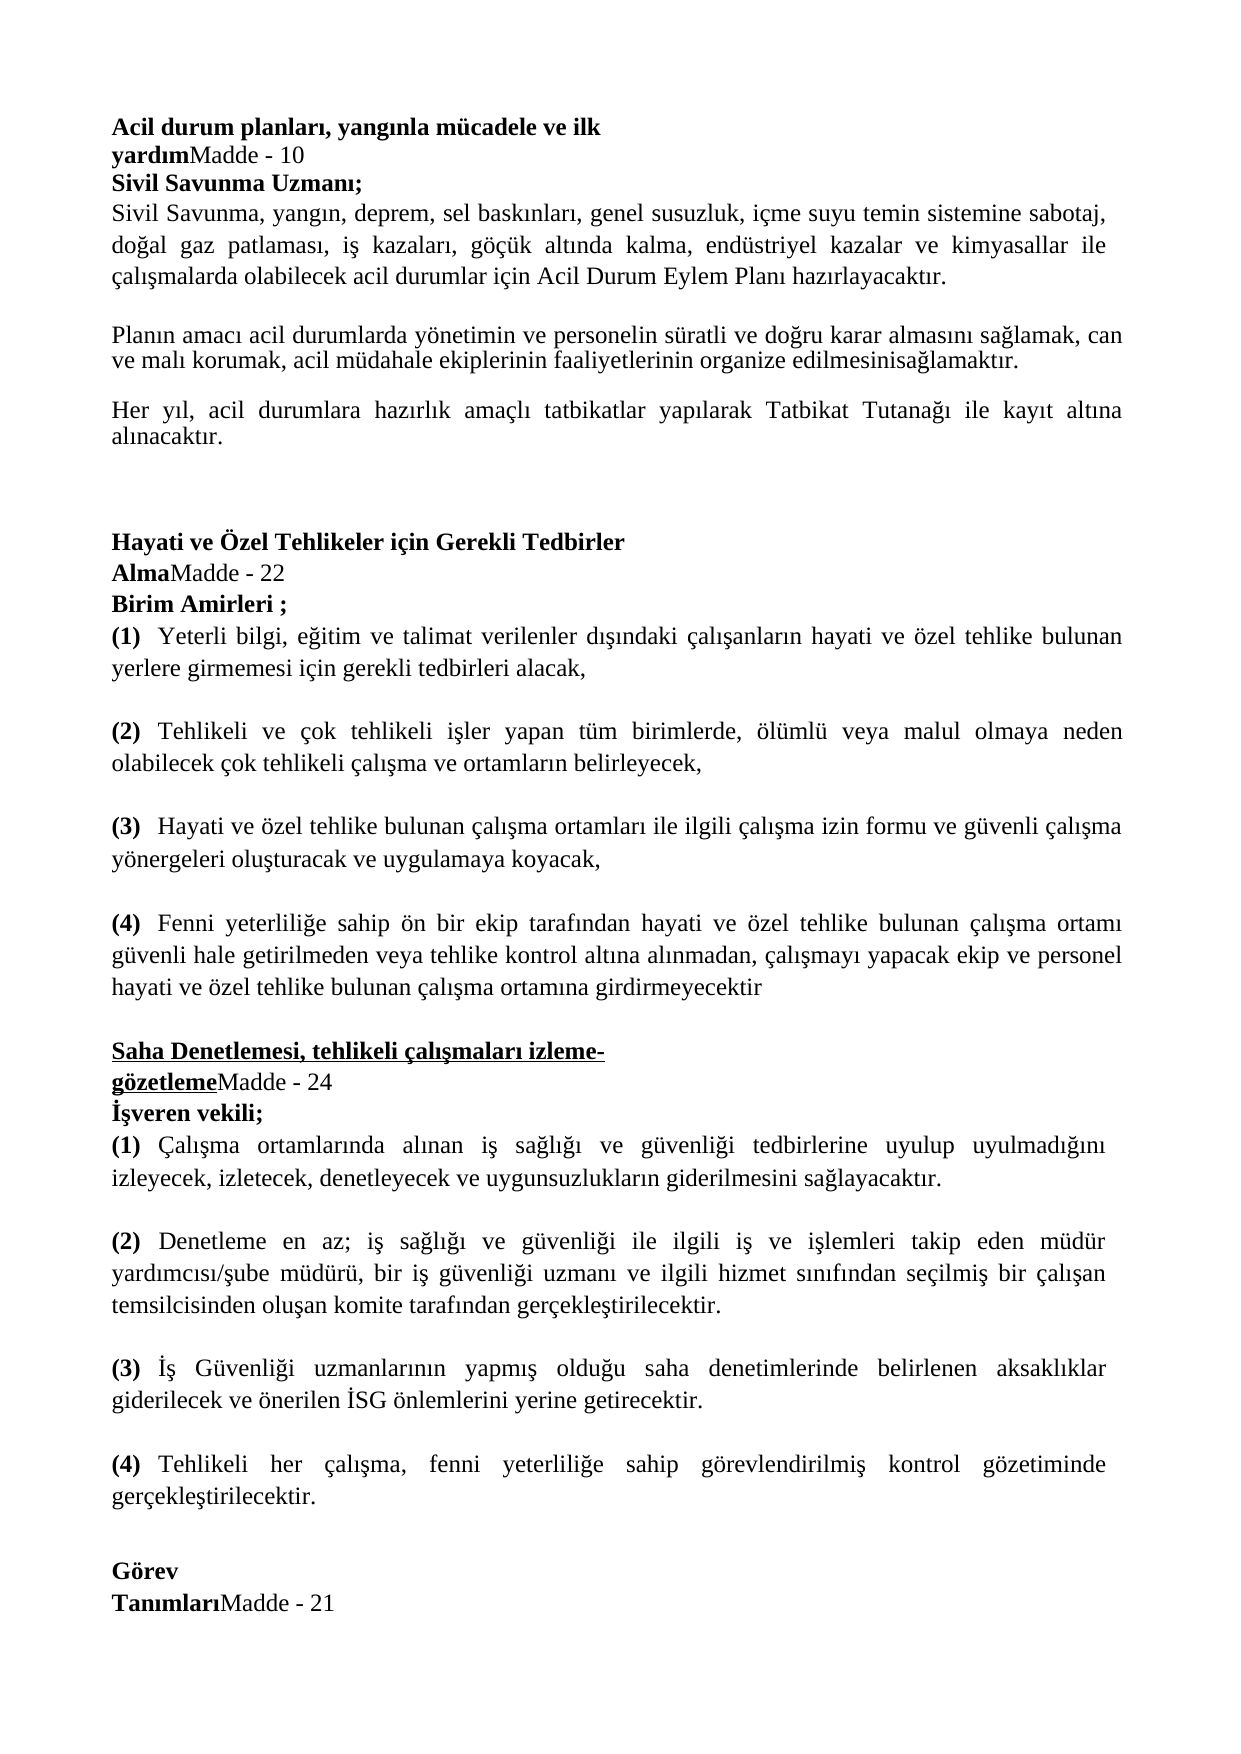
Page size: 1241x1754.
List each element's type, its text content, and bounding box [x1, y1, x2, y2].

list İş Güvenliği uzmanlarının yapmış olduğu saha denetimlerinde belirlenen aksaklıklar giderilecek ve önerilen İSG önlemlerini yerine getirecektir. [111, 1351, 1107, 1415]
text Sivil Savunma Uzmanı; [111, 169, 690, 197]
text Görev TanımlarıMadde - 21 [111, 1554, 346, 1618]
text İşveren vekili; [111, 1096, 709, 1127]
text Birim Amirleri ; [111, 588, 692, 619]
list Denetleme en az; iş sağlığı ve güvenliği ile ilgili iş ve işlemleri takip eden müdür yardımcısı/şube müdürü, bir iş güvenliği uzmanı ve ilgili hizmet sınıfından seçilmiş bir çalışan temsilcisinden oluşan komite tarafından gerçekleştirilecektir. [111, 1224, 1107, 1320]
list Yeterli bilgi, eğitim ve talimat verilenler dışındaki çalışanların hayati ve özel tehlike bulunan yerlere girmemesi için gerekli tedbirleri alacak, [111, 619, 1123, 683]
text Acil durum planları, yangınla mücadele ve ilk yardımMadde - 10 [111, 113, 690, 169]
text Saha Denetlemesi, tehlikeli çalışmaları izleme-gözetlemeMadde - 24 [111, 1034, 709, 1096]
list Fenni yeterliliğe sahip ön bir ekip tarafından hayati ve özel tehlike bulunan çalışma ortamı güvenli hale getirilmeden veya tehlike kontrol altına alınmadan, çalışmayı yapacak ekip ve personel hayati ve özel tehlike bulunan çalışma ortamına girdirmeyecektir [111, 906, 1123, 1002]
list Hayati ve özel tehlike bulunan çalışma ortamları ile ilgili çalışma izin formu ve güvenli çalışma yönergeleri oluşturacak ve uygulamaya koyacak, [111, 809, 1123, 874]
list Tehlikeli her çalışma, fenni yeterliliğe sahip görevlendirilmiş kontrol gözetiminde gerçekleştirilecektir. [111, 1447, 1107, 1511]
text Hayati ve Özel Tehlikeler için Gerekli Tedbirler AlmaMadde - 22 [111, 526, 692, 588]
list Çalışma ortamlarında alınan iş sağlığı ve güvenliği tedbirlerine uyulup uyulmadığını izleyecek, izletecek, denetleyecek ve uygunsuzlukların giderilmesini sağlayacaktır. [111, 1127, 1107, 1192]
text Her yıl, acil durumlara hazırlık amaçlı tatbikatlar yapılarak Tatbikat Tutanağı ile kayıt altına alınacaktır. [111, 398, 1123, 449]
text Planın amacı acil durumlarda yönetimin ve personelin süratli ve doğru karar almasını sağlamak, can ve malı korumak, acil müdahale ekiplerinin faaliyetlerinin organize edilmesinisağlamaktır. [111, 323, 1123, 374]
text Sivil Savunma, yangın, deprem, sel baskınları, genel susuzluk, içme suyu temin sistemine sabotaj, doğal gaz patlaması, iş kazaları, göçük altında kalma, endüstriyel kazalar ve kimyasallar ile çalışmalarda olabilecek acil durumlar için Acil Durum Eylem Planı hazırlayacaktır. [111, 197, 1107, 291]
list Tehlikeli ve çok tehlikeli işler yapan tüm birimlerde, ölümlü veya malul olmaya neden olabilecek çok tehlikeli çalışma ve ortamların belirleyecek, [111, 714, 1123, 778]
